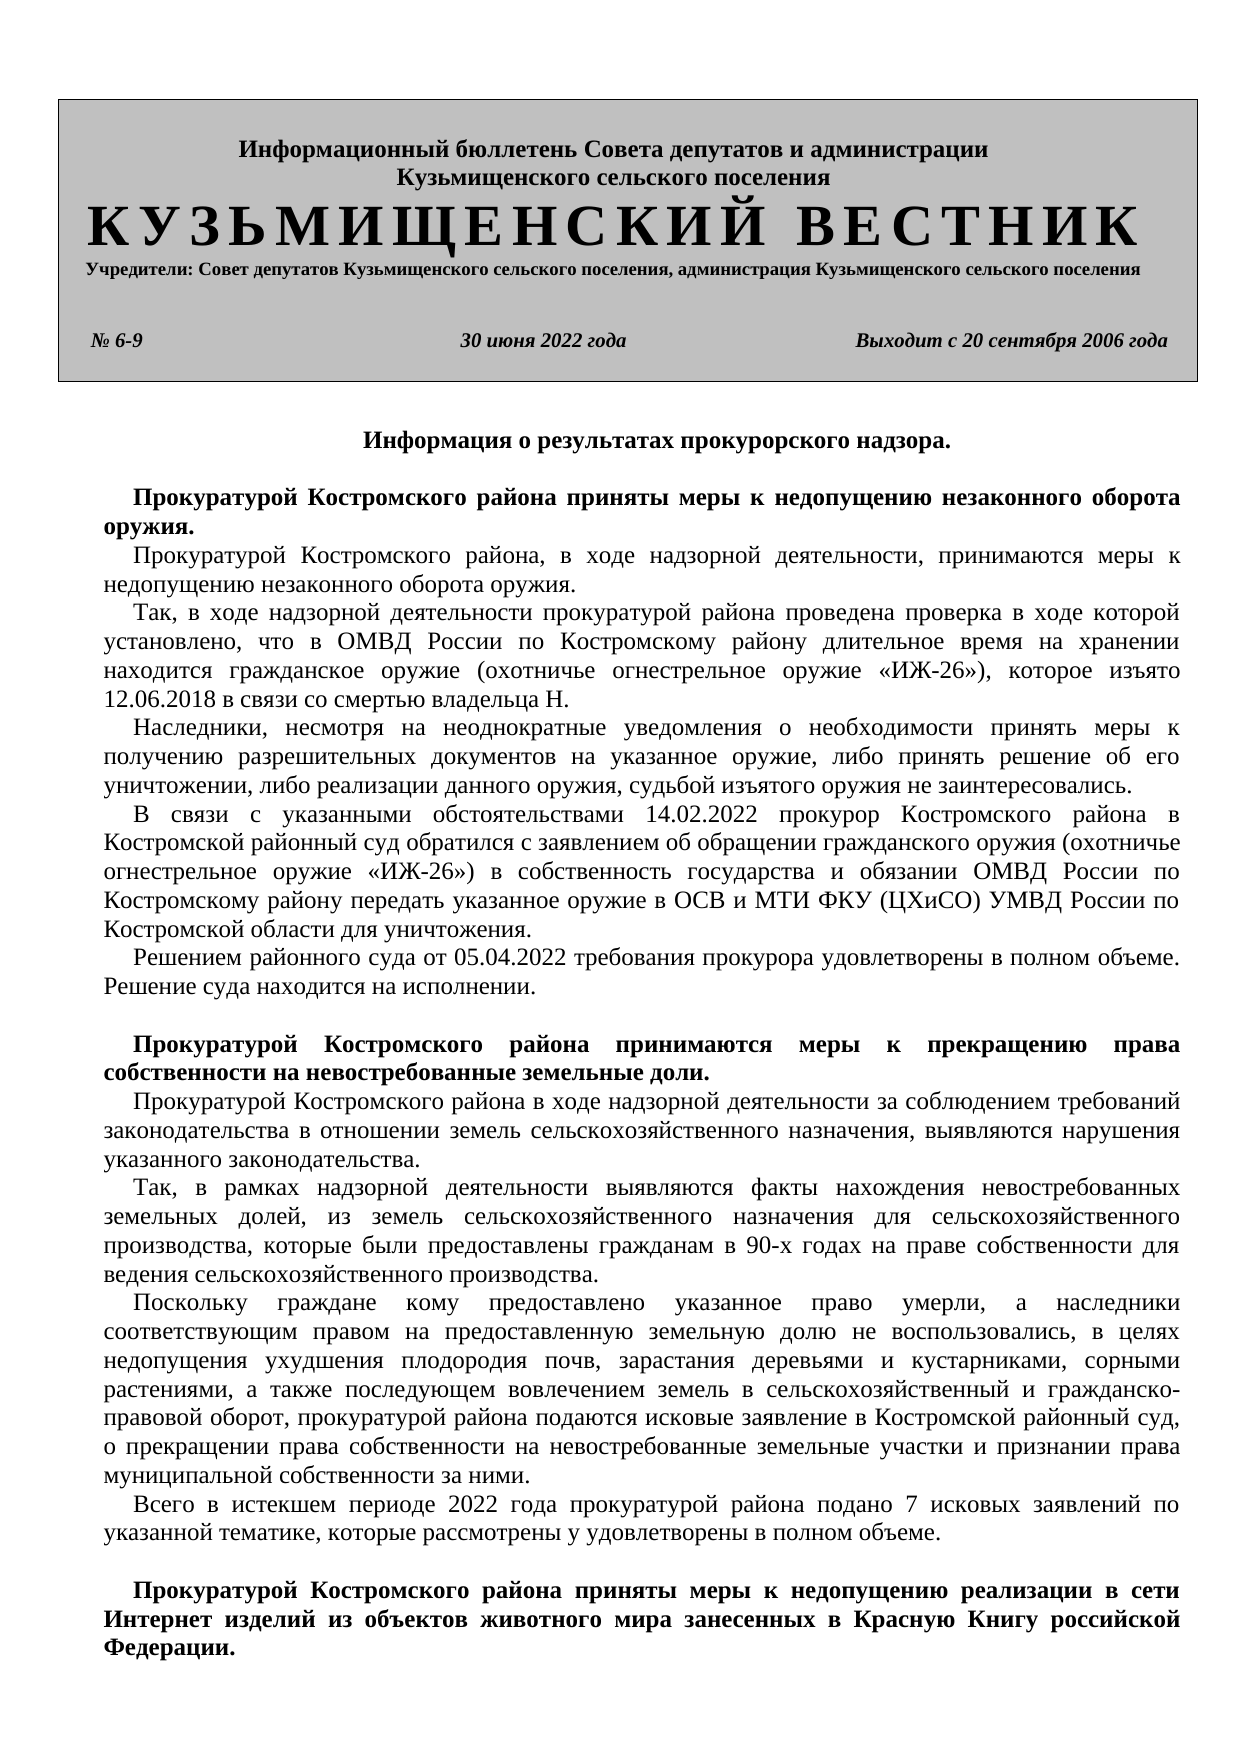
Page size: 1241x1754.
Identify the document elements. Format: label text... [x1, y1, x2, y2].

text Прокуратурой Костромского района принимаются меры к прекращению права собственности на невостребованные земельные доли. [103, 1029, 1181, 1086]
text Решением районного суда от 05.04.2022 требования прокурора удовлетворены в полном объеме. Решение суда находится на исполнении. [103, 942, 1181, 1000]
table_header Информационный бюллетень Совета депутатов и администрации Кузьмищенского сельского поселения КУЗЬМИЩЕНСКИЙ ВЕСТНИК Учредители: Совет депутатов Кузьмищенского сельского поселения, администрация Кузьмищенского сельского поселения № 6-9 30 июня 2022 года Выходит с 20 сентября 2006 года [59, 100, 1197, 381]
text Так, в ходе надзорной деятельности прокуратурой района проведена проверка в ходе которой установлено, что в ОМВД России по Костромскому району длительное время на хранении находится гражданское оружие (охотничье огнестрельное оружие «ИЖ-26»), которое изъято 12.06.2018 в связи со смертью владельца Н. [103, 597, 1181, 712]
text Поскольку граждане кому предоставлено указанное право умерли, а наследники соответствующим правом на предоставленную земельную долю не воспользовались, в целях недопущения ухудшения плодородия почв, зарастания деревьями и кустарниками, сорными растениями, а также последующем вовлечением земель в сельскохозяйственный и гражданско-правовой оборот, прокуратурой района подаются исковые заявление в Костромской районный суд, о прекращении права собственности на невостребованные земельные участки и признании права муниципальной собственности за ними. [103, 1287, 1181, 1489]
text Прокуратурой Костромского района в ходе надзорной деятельности за соблюдением требований законодательства в отношении земель сельскохозяйственного назначения, выявляются нарушения указанного законодательства. [103, 1086, 1181, 1172]
text Прокуратурой Костромского района приняты меры к недопущению незаконного оборота оружия. [103, 482, 1181, 540]
text Информация о результатах прокурорского надзора. [103, 425, 1181, 454]
text В связи с указанными обстоятельствами 14.02.2022 прокурор Костромского района в Костромской районный суд обратился с заявлением об обращении гражданского оружия (охотничье огнестрельное оружие «ИЖ-26») в собственность государства и обязании ОМВД России по Костромскому району передать указанное оружие в ОСВ и МТИ ФКУ (ЦХиСО) УМВД России по Костромской области для уничтожения. [103, 799, 1181, 942]
text Прокуратурой Костромского района приняты меры к недопущению реализации в сети Интернет изделий из объектов животного мира занесенных в Красную Книгу российской Федерации. [103, 1575, 1181, 1661]
text Так, в рамках надзорной деятельности выявляются факты нахождения невостребованных земельных долей, из земель сельскохозяйственного назначения для сельскохозяйственного производства, которые были предоставлены гражданам в 90-х годах на праве собственности для ведения сельскохозяйственного производства. [103, 1172, 1181, 1287]
text Всего в истекшем периоде 2022 года прокуратурой района подано 7 исковых заявлений по указанной тематике, которые рассмотрены у удовлетворены в полном объеме. [103, 1489, 1181, 1546]
text Прокуратурой Костромского района, в ходе надзорной деятельности, принимаются меры к недопущению незаконного оборота оружия. [103, 540, 1181, 597]
text Наследники, несмотря на неоднократные уведомления о необходимости принять меры к получению разрешительных документов на указанное оружие, либо принять решение об его уничтожении, либо реализации данного оружия, судьбой изъятого оружия не заинтересовались. [103, 712, 1181, 799]
